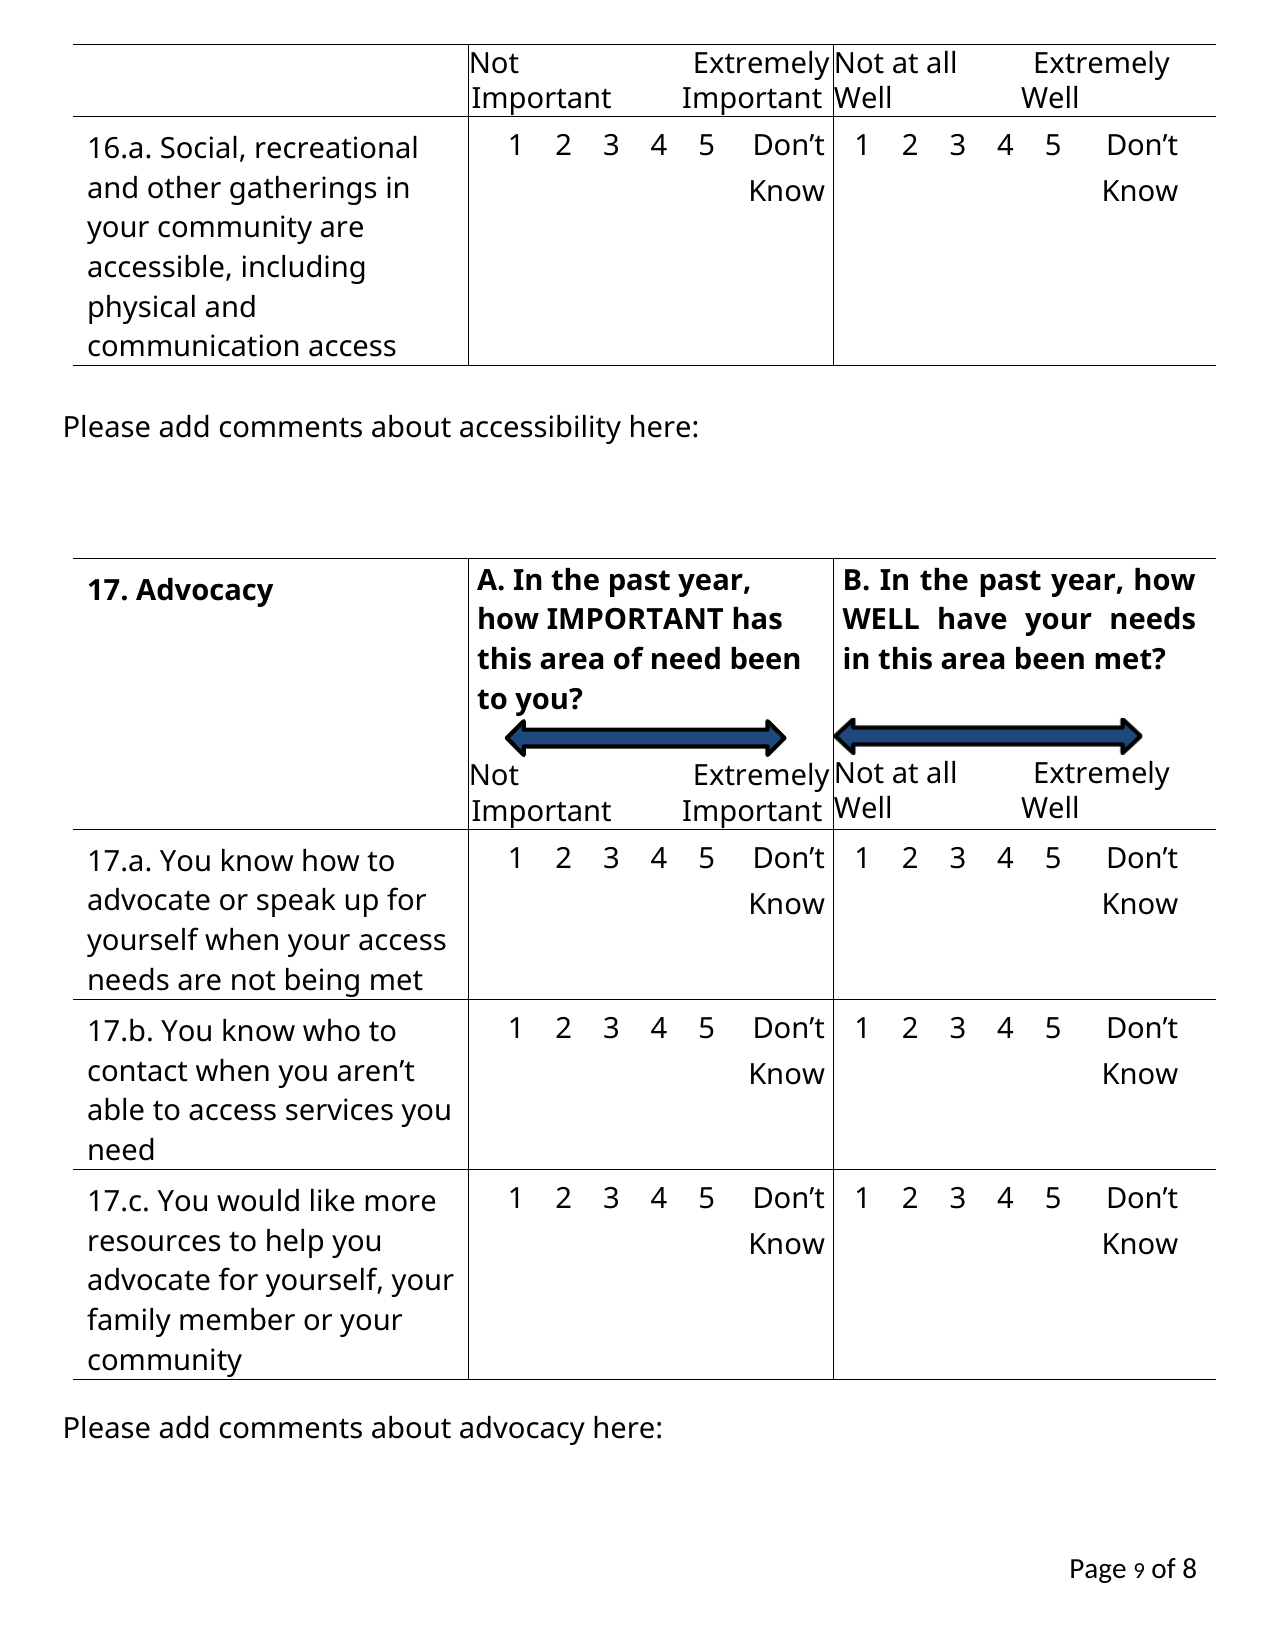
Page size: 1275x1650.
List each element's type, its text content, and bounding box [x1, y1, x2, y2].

text Please add comments about advocacy here: [62, 1408, 1217, 1447]
table_cell 1 2 3 4 5 Don’t Know [834, 830, 1216, 999]
table_cell 17.c. You would like more resources to help you advocate for yourself, your family member or your community [73, 1170, 468, 1379]
table_cell 1 2 3 4 5 Don’t Know [469, 830, 833, 999]
table_cell 1 2 3 4 5 Don’t Know [834, 1000, 1216, 1169]
table_cell 17.b. You know who to contact when you aren’t able to access services you need [73, 1000, 468, 1169]
table_cell 1 2 3 4 5 Don’t Know [834, 117, 1216, 365]
table_cell 1 2 3 4 5 Don’t Know [834, 1170, 1216, 1379]
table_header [469, 45, 833, 116]
text Please add comments about accessibility here: [62, 406, 1217, 446]
table_header 17. Advocacy [73, 559, 468, 828]
table_cell 1 2 3 4 5 Don’t Know [469, 117, 833, 365]
table_cell 17.a. You know how to advocate or speak up for yourself when your access needs are not being met [73, 830, 468, 999]
table_cell 16.a. Social, recreational and other gatherings in your community are accessible, including physical and communication access [73, 117, 468, 365]
picture [833, 718, 1143, 755]
table_header A. In the past year, how IMPORTANT has this area of need been to you? Not Extremely Important Important [469, 559, 833, 828]
table_cell 1 2 3 4 5 Don’t Know [469, 1000, 833, 1169]
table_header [73, 45, 468, 116]
table_header B. In the past year, how WELL have your needs in this area been met? Not at all Extremely Well Well [834, 559, 1216, 828]
table_cell 1 2 3 4 5 Don’t Know [469, 1170, 833, 1379]
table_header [834, 45, 1216, 116]
